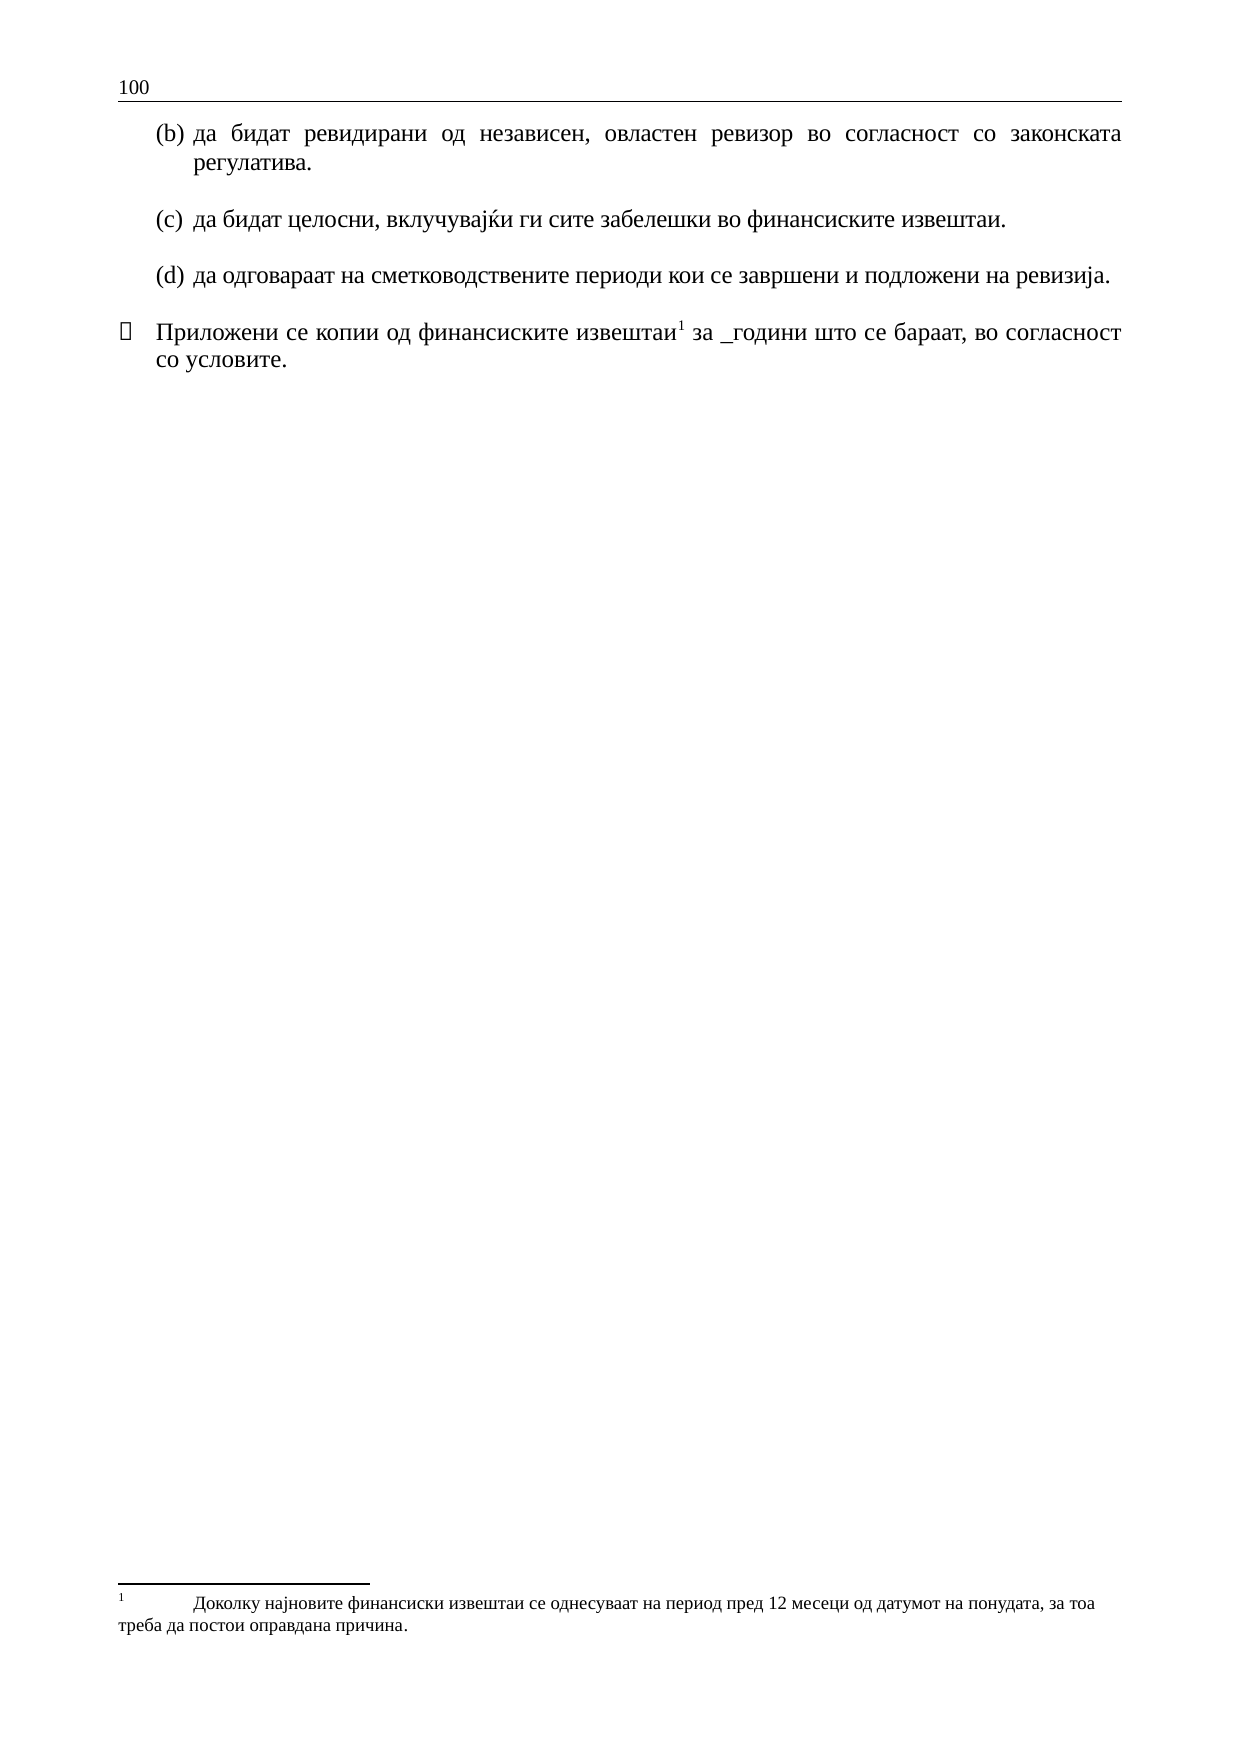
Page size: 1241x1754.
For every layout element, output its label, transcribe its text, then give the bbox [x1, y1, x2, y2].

text (c) да бидат целосни, вклучувајќи ги сите забелешки во финансиските извештаи. [156, 204, 1122, 233]
text (d) да одговараат на сметководствените периоди кои се завршени и подложени на ревизија. [156, 262, 1122, 289]
text (b) да бидат ревидирани од независен, овластен ревизор во согласност со законската регулатива. [156, 118, 1122, 176]
text  Приложени се копии од финансиските извештаи за _години што се бараат, во согласност со условите. [118, 318, 1122, 373]
